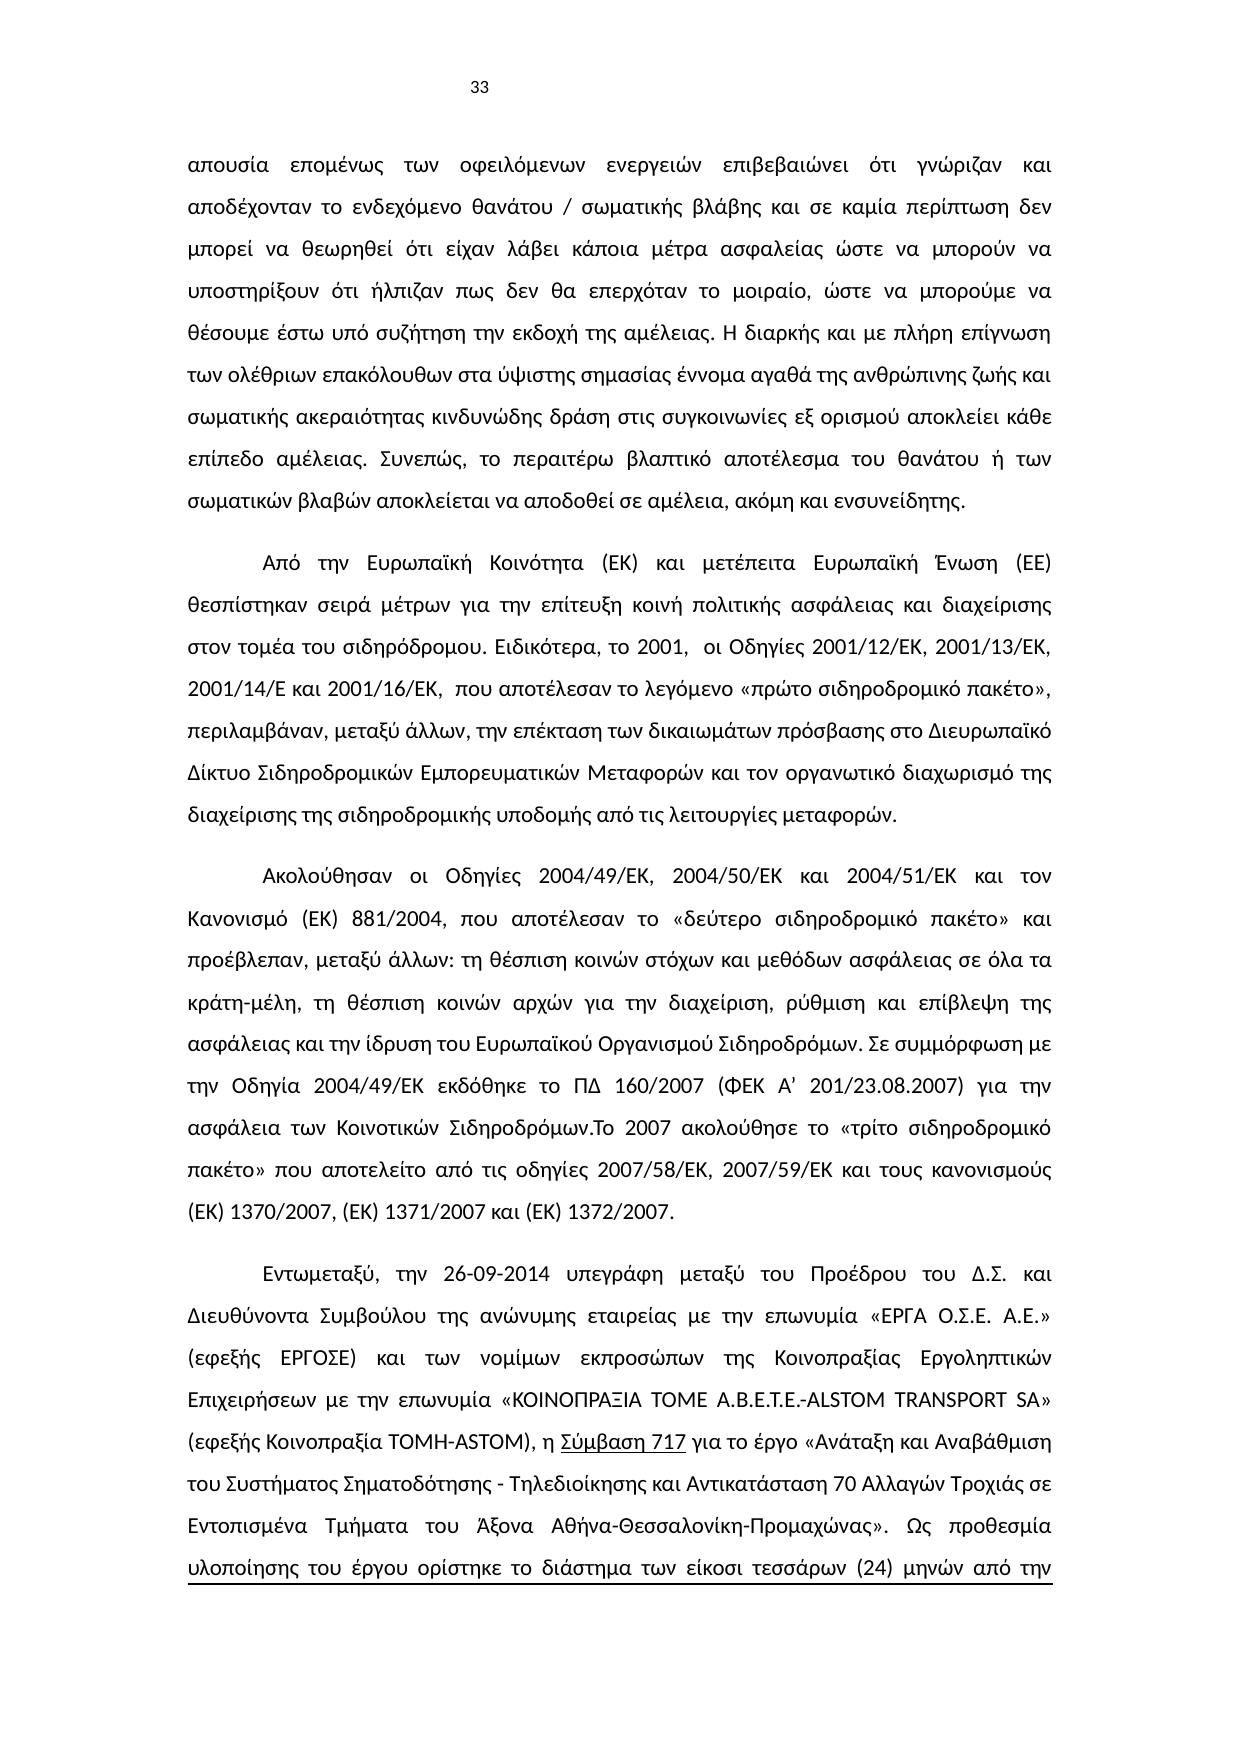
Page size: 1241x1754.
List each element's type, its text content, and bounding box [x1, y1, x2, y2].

text Από την Ευρωπαϊκή Κοινότητα (ΕΚ) και μετέπειτα Ευρωπαϊκή Ένωση (ΕΕ) θεσπίστηκαν σειρά μέτρων για την επίτευξη κοινή πολιτικής ασφάλειας και διαχείρισης στον τομέα του σιδηρόδρομου. Ειδικότερα, το 2001, οι Οδηγίες 2001/12/EΚ, 2001/13/EΚ, 2001/14/E και 2001/16/EΚ, που αποτέλεσαν το λεγόμενο «πρώτο σιδηροδρομικό πακέτο», περιλαμβάναν, μεταξύ άλλων, την επέκταση των δικαιωμάτων πρόσβασης στο Διευρωπαϊκό Δίκτυο Σιδηροδρομικών Εμπορευματικών Μεταφορών και τον οργανωτικό διαχωρισμό της διαχείρισης της σιδηροδρομικής υποδομής από τις λειτουργίες μεταφορών. [187, 548, 1053, 828]
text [187, 1259, 1053, 1585]
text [187, 150, 1053, 514]
text Ακολούθησαν οι Οδηγίες 2004/49/ΕΚ, 2004/50/ΕΚ και 2004/51/ΕΚ και τον Κανονισμό (EΚ) 881/2004, που αποτέλεσαν το «δεύτερο σιδηροδρομικό πακέτο» και προέβλεπαν, μεταξύ άλλων: τη θέσπιση κοινών στόχων και μεθόδων ασφάλειας σε όλα τα κράτη-μέλη, τη θέσπιση κοινών αρχών για την διαχείριση, ρύθμιση και επίβλεψη της ασφάλειας και την ίδρυση του Ευρωπαϊκού Οργανισμού Σιδηροδρόμων. Σε συμμόρφωση με την Οδηγία 2004/49/ΕΚ εκδόθηκε το ΠΔ 160/2007 (ΦΕΚ Α’ 201/23.08.2007) για την ασφάλεια των Κοινοτικών Σιδηροδρόμων.Το 2007 ακολούθησε το «τρίτο σιδηροδρομικό πακέτο» που αποτελείτο από τις οδηγίες 2007/58/ΕΚ, 2007/59/ΕΚ και τους κανονισμούς (ΕΚ) 1370/2007, (ΕΚ) 1371/2007 και (ΕΚ) 1372/2007. [187, 862, 1053, 1226]
